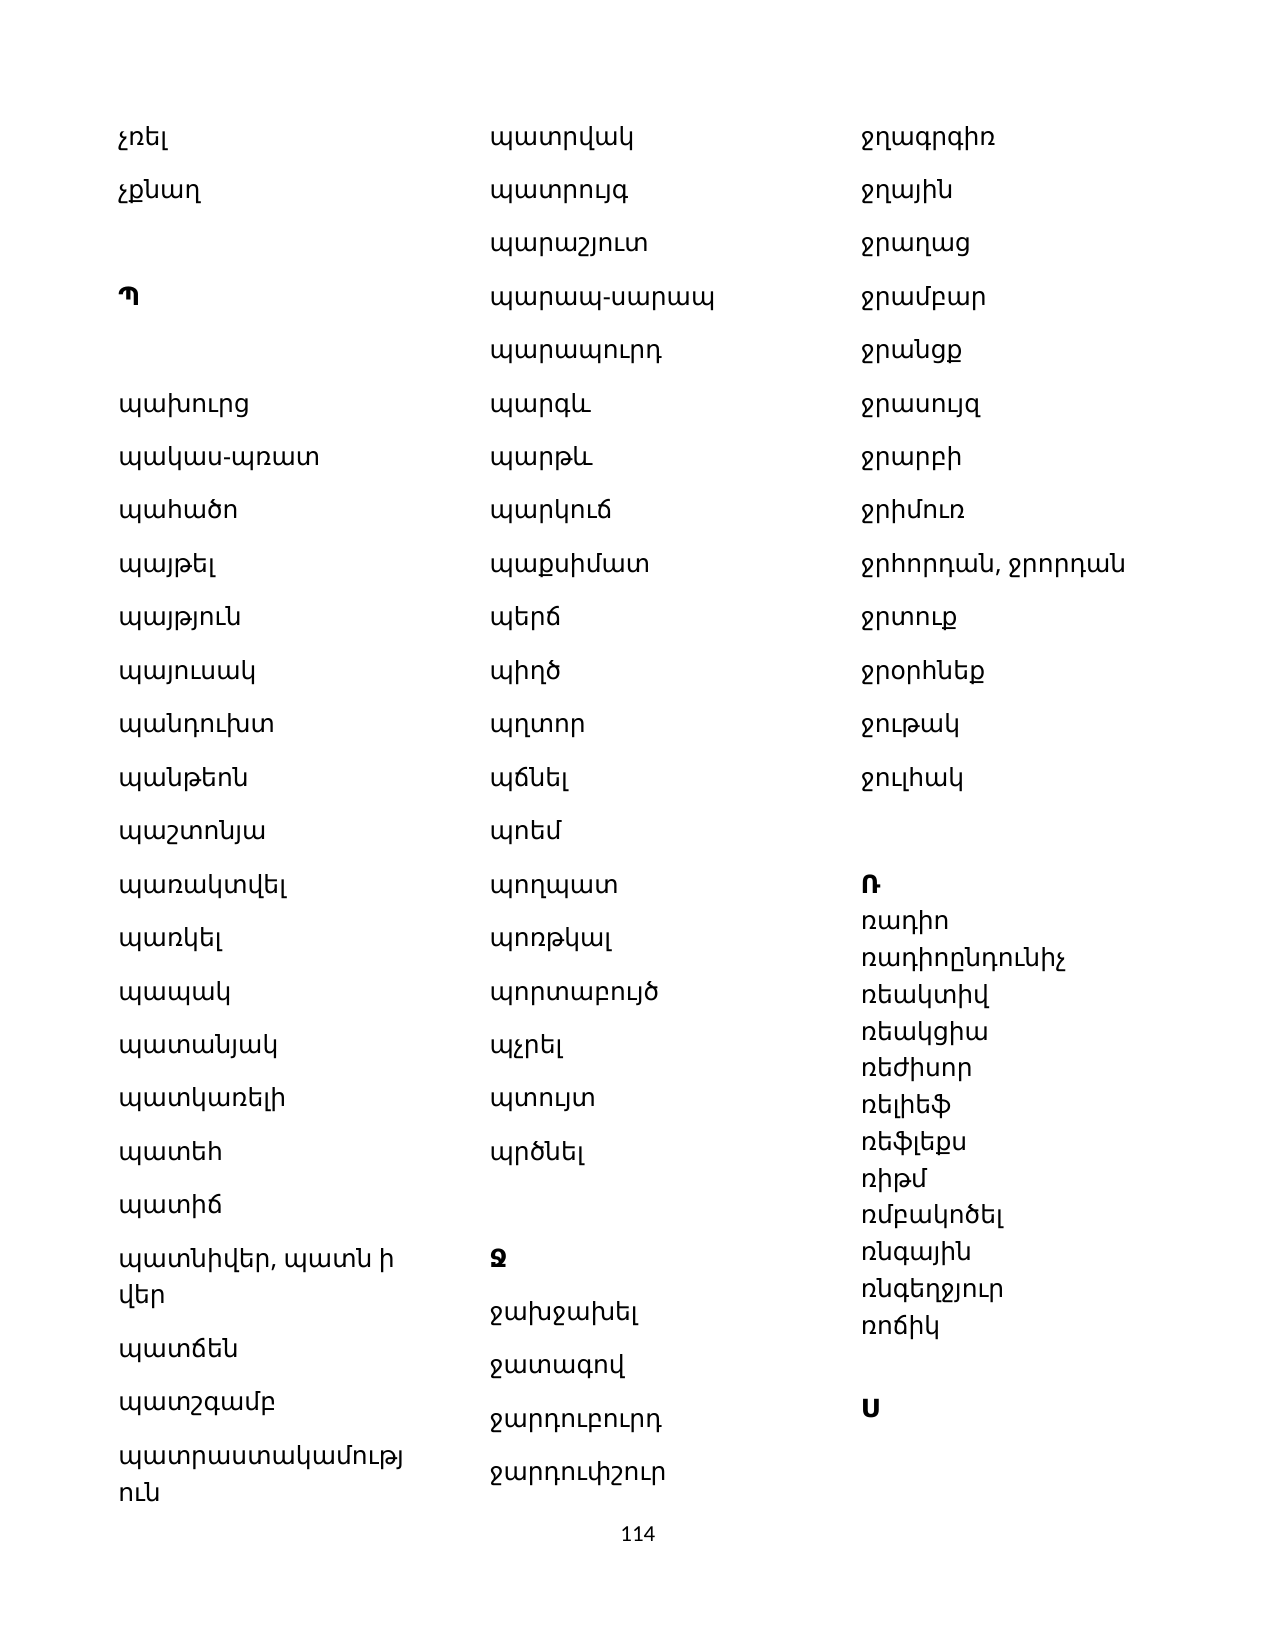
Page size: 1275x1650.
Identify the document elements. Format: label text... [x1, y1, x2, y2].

text Պ [118, 278, 414, 312]
text ջրանցք [861, 332, 1157, 366]
text չռել [118, 118, 414, 152]
text պայթյուն [118, 599, 414, 633]
text պաշտոնյա [118, 813, 414, 847]
text պատճեն [118, 1331, 414, 1364]
text պատնիվեր, պատն ի վեր [118, 1240, 414, 1311]
text պերճ [489, 599, 786, 633]
text պտույտ [489, 1080, 786, 1114]
text Ս [861, 1391, 1157, 1455]
text պչրել [489, 1027, 786, 1061]
text պարթև [489, 439, 786, 473]
text պճնել [489, 759, 786, 793]
text ջատագով [489, 1347, 786, 1381]
text ջրարբի [861, 439, 1157, 473]
text ջարդուփշուր [489, 1454, 786, 1488]
text պորտաբույծ [489, 973, 786, 1007]
text ջրաղաց [861, 225, 1157, 259]
text պատրվակ [489, 118, 786, 152]
text պարապուրդ [489, 332, 786, 366]
text ջղագրգիռ [861, 118, 1157, 152]
text պարկուճ [489, 492, 786, 526]
text պախուրց [118, 385, 414, 419]
text պղտոր [489, 706, 786, 740]
text ջախջախել [489, 1294, 786, 1328]
text չքնաղ [118, 172, 414, 206]
text պատիճ [118, 1187, 414, 1221]
text ջրասույզ [861, 385, 1157, 419]
text պանթեոն [118, 759, 414, 793]
text պապակ [118, 973, 414, 1007]
text ջութակ [861, 706, 1157, 740]
text պատկառելի [118, 1080, 414, 1114]
text ջրհորդան, ջրորդան [861, 546, 1157, 580]
text պատրաստակամություն [118, 1437, 414, 1508]
text Ջ [489, 1240, 786, 1274]
text պոեմ [489, 813, 786, 847]
text Ռ ռադիո ռադիոընդունիչ ռեակտիվ ռեակցիա ռեժիսոր ռելիեֆ ռեֆլեքս ռիթմ ռմբակոծել ռնգային ռնգեղջյուր ռոճիկ [861, 866, 1157, 1372]
text պիղծ [489, 652, 786, 687]
text պաքսիմատ [489, 546, 786, 580]
text ջրօրհնեք [861, 652, 1157, 687]
text պահածո [118, 492, 414, 526]
text պարաշյուտ [489, 225, 786, 259]
text պառակտվել [118, 866, 414, 900]
text ջարդուբուրդ [489, 1401, 786, 1435]
text ջուլհակ [861, 759, 1157, 793]
text պարգև [489, 385, 786, 419]
text ջրամբար [861, 278, 1157, 312]
text պատանյակ [118, 1027, 414, 1061]
text պակաս-պռատ [118, 439, 414, 473]
text ջրիմուռ [861, 492, 1157, 526]
text պառկել [118, 920, 414, 954]
text պատեհ [118, 1133, 414, 1167]
text պայուսակ [118, 652, 414, 687]
text ջրտուք [861, 599, 1157, 633]
text պատշգամբ [118, 1384, 414, 1418]
text պայթել [118, 546, 414, 580]
text պողպատ [489, 866, 786, 900]
text պարապ-սարապ [489, 278, 786, 312]
text պանդուխտ [118, 706, 414, 740]
text պոռթկալ [489, 920, 786, 954]
text ջղային [861, 172, 1157, 206]
text պատրույգ [489, 172, 786, 206]
text պրծնել [489, 1133, 786, 1167]
